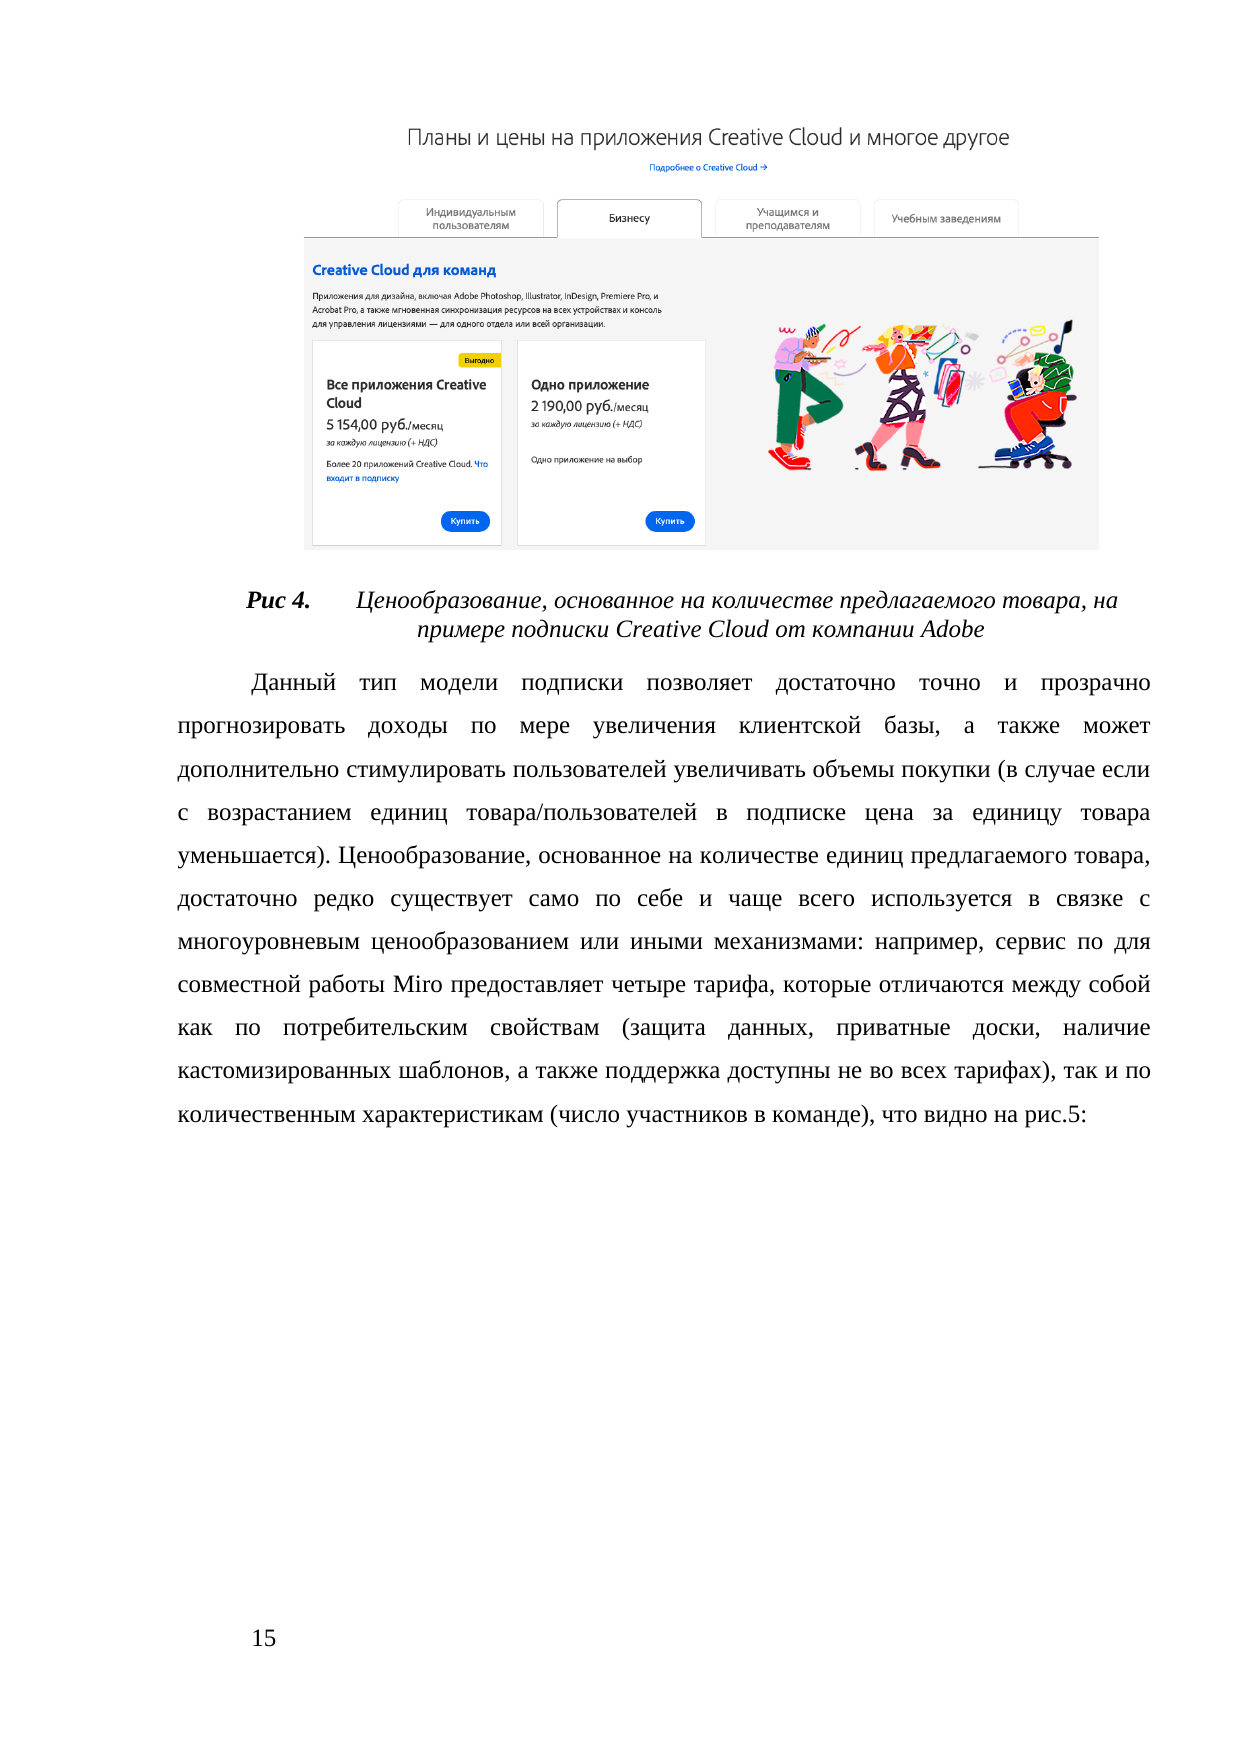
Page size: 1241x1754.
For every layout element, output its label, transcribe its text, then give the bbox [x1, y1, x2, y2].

text Данный тип модели подписки позволяет достаточно точно и прозрачно прогнозировать доходы по мере увеличения клиентской базы, а также может дополнительно стимулировать пользователей увеличивать объемы покупки (в случае если с возрастанием единиц товара/пользователей в подписке цена за единицу товара уменьшается). Ценообразование, основанное на количестве единиц предлагаемого товара, достаточно редко существует само по себе и чаще всего используется в связке с многоуровневым ценообразованием или иными механизмами: например, сервис по для совместной работы Miro предоставляет четыре тарифа, которые отличаются между собой как по потребительским свойствам (защита данных, приватные доски, наличие кастомизированных шаблонов, а также поддержка доступны не во всех тарифах), так и по количественным характеристикам (число участников в команде), что видно на рис.5: [177, 667, 1152, 1127]
text Ценообразование, основанное на количестве предлагаемого товара, на примере подписки Creative Cloud от компании Adobe [215, 585, 1152, 642]
picture [303, 118, 1099, 550]
